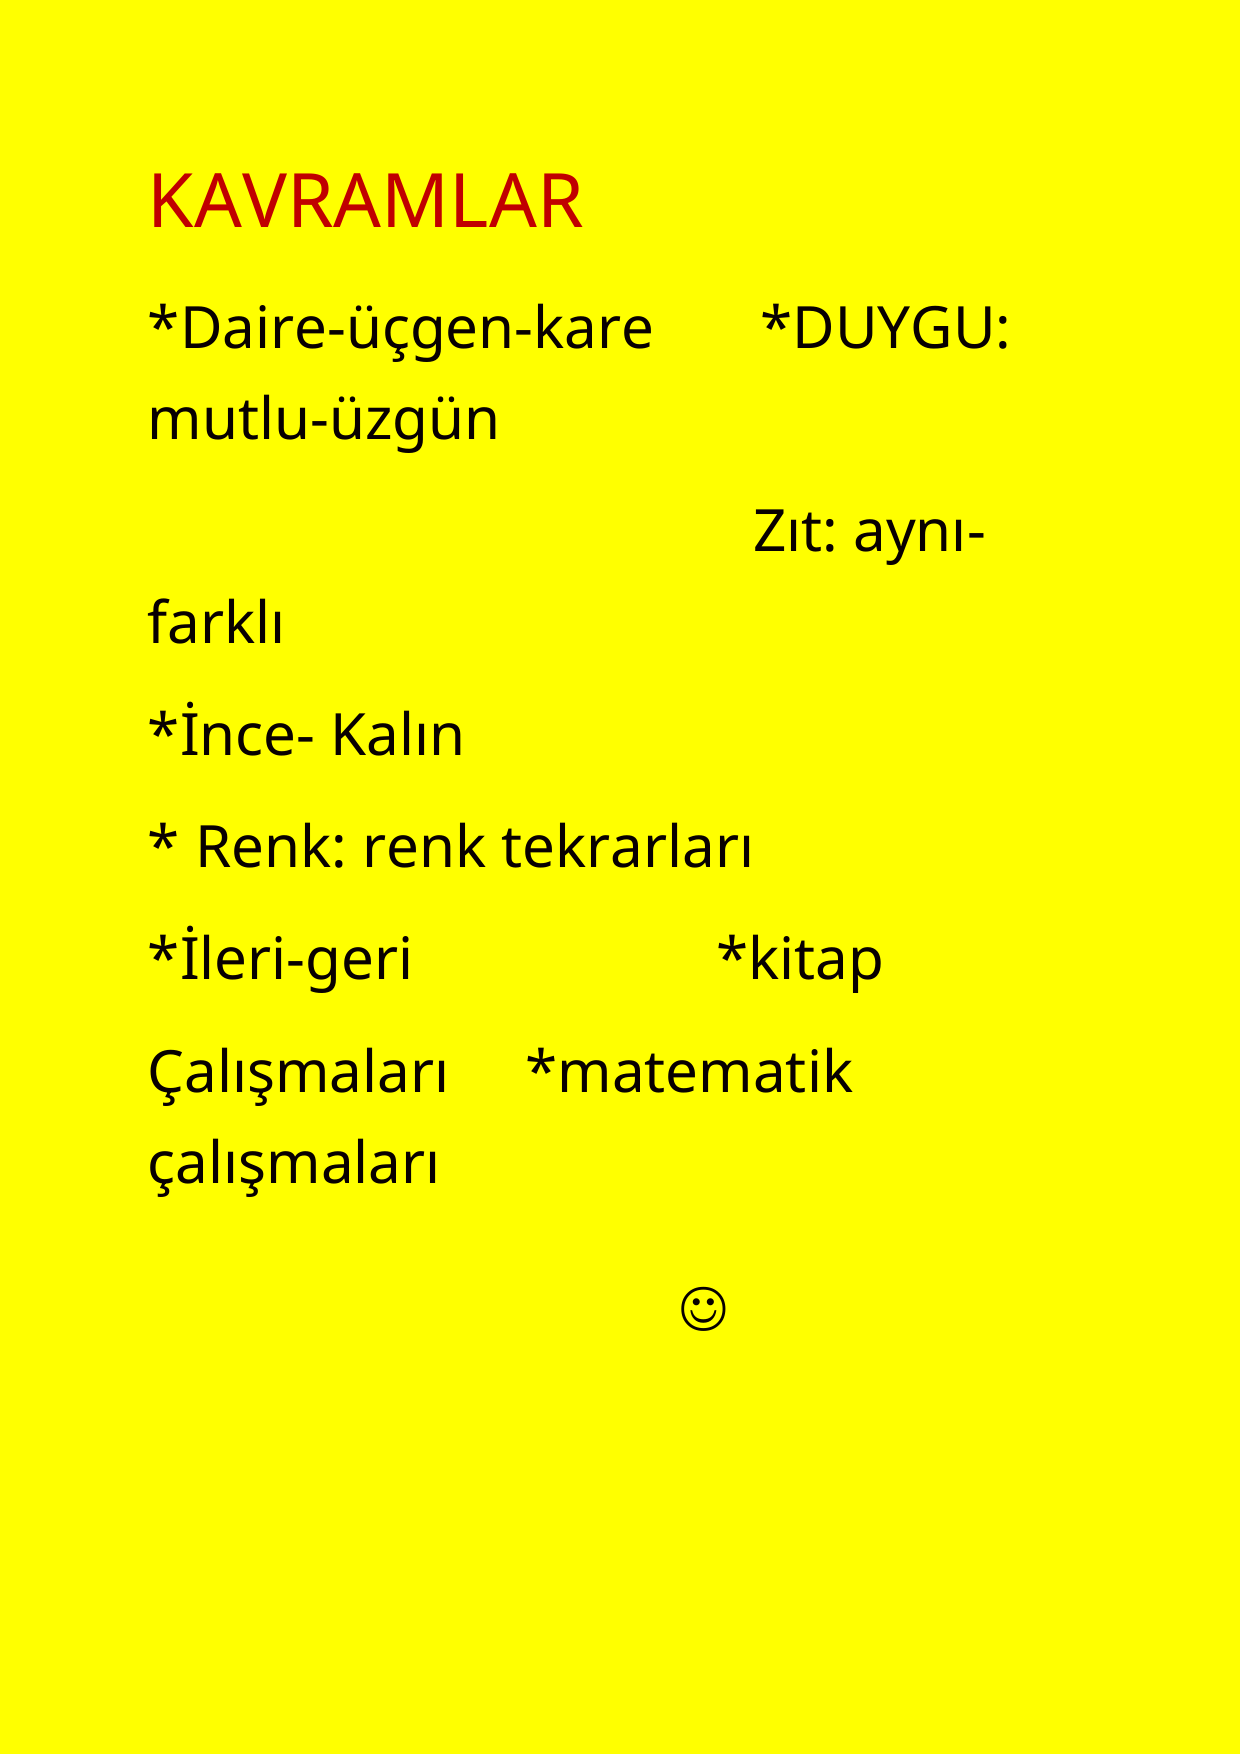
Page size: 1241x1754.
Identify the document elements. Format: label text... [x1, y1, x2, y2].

text KAVRAMLAR [148, 148, 1093, 250]
text *İleri-geri *kitap [148, 917, 1093, 997]
text Çalışmaları *matematik çalışmaları [148, 1029, 1093, 1200]
text Zıt: aynı-farklı [148, 489, 1093, 660]
text *Daire-üçgen-kare *DUYGU: mutlu-üzgün [148, 286, 1093, 457]
text * Renk: renk tekrarları [148, 805, 1093, 885]
text *İnce- Kalın [148, 693, 1093, 772]
